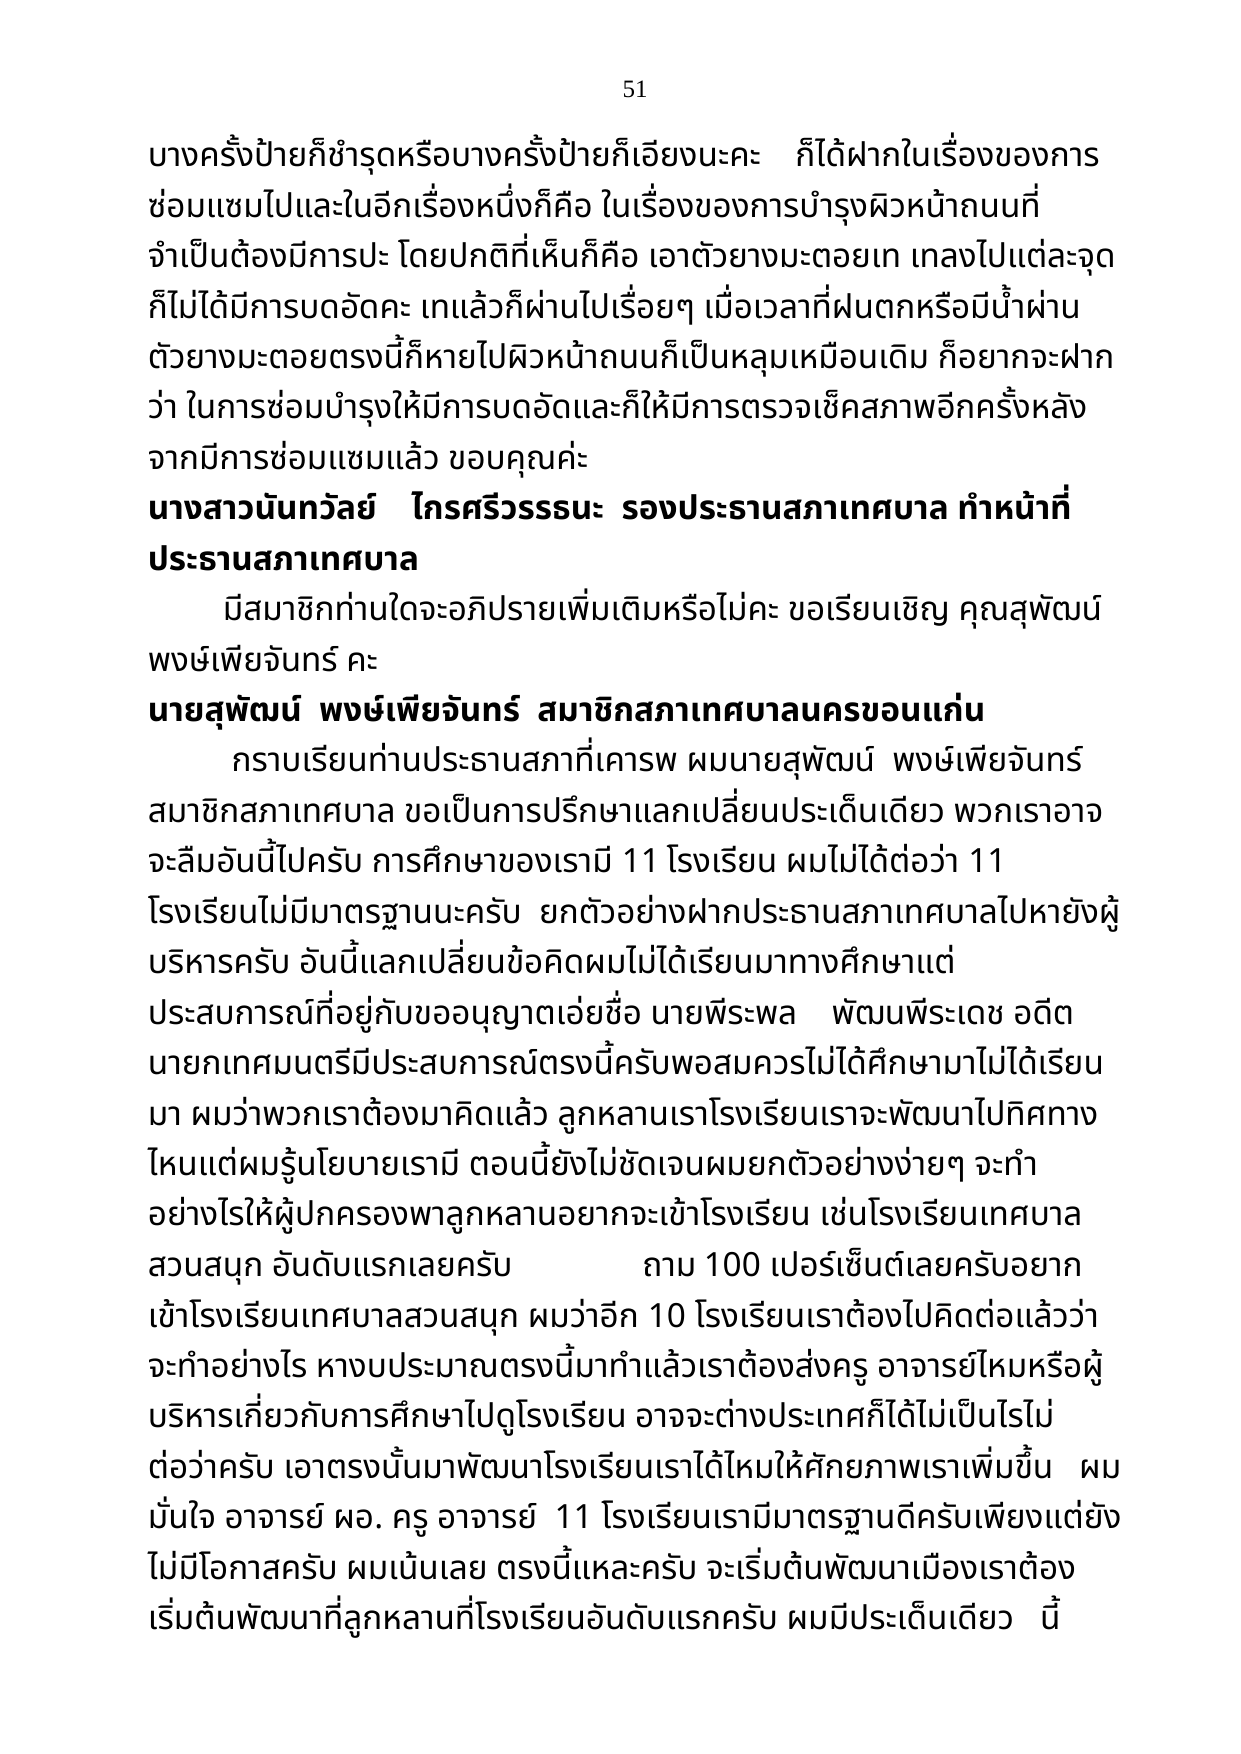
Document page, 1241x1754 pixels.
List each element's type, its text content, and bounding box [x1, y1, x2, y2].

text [148, 131, 1122, 484]
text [148, 736, 1122, 1645]
text นายสุพัฒน์ พงษ์เพียจันทร์ สมาชิกสภาเทศบาลนครขอนแก่น [148, 686, 1122, 736]
text นางสาวนันทวัลย์ ไกรศรีวรรธนะ รองประธานสภาเทศบาล ทำหน้าที่ ประธานสภาเทศบาล [148, 484, 1122, 585]
text มีสมาชิกท่านใดจะอภิปรายเพิ่มเติมหรือไม่คะ ขอเรียนเชิญ คุณสุพัฒน์ พงษ์เพียจันทร์ คะ [148, 585, 1122, 686]
